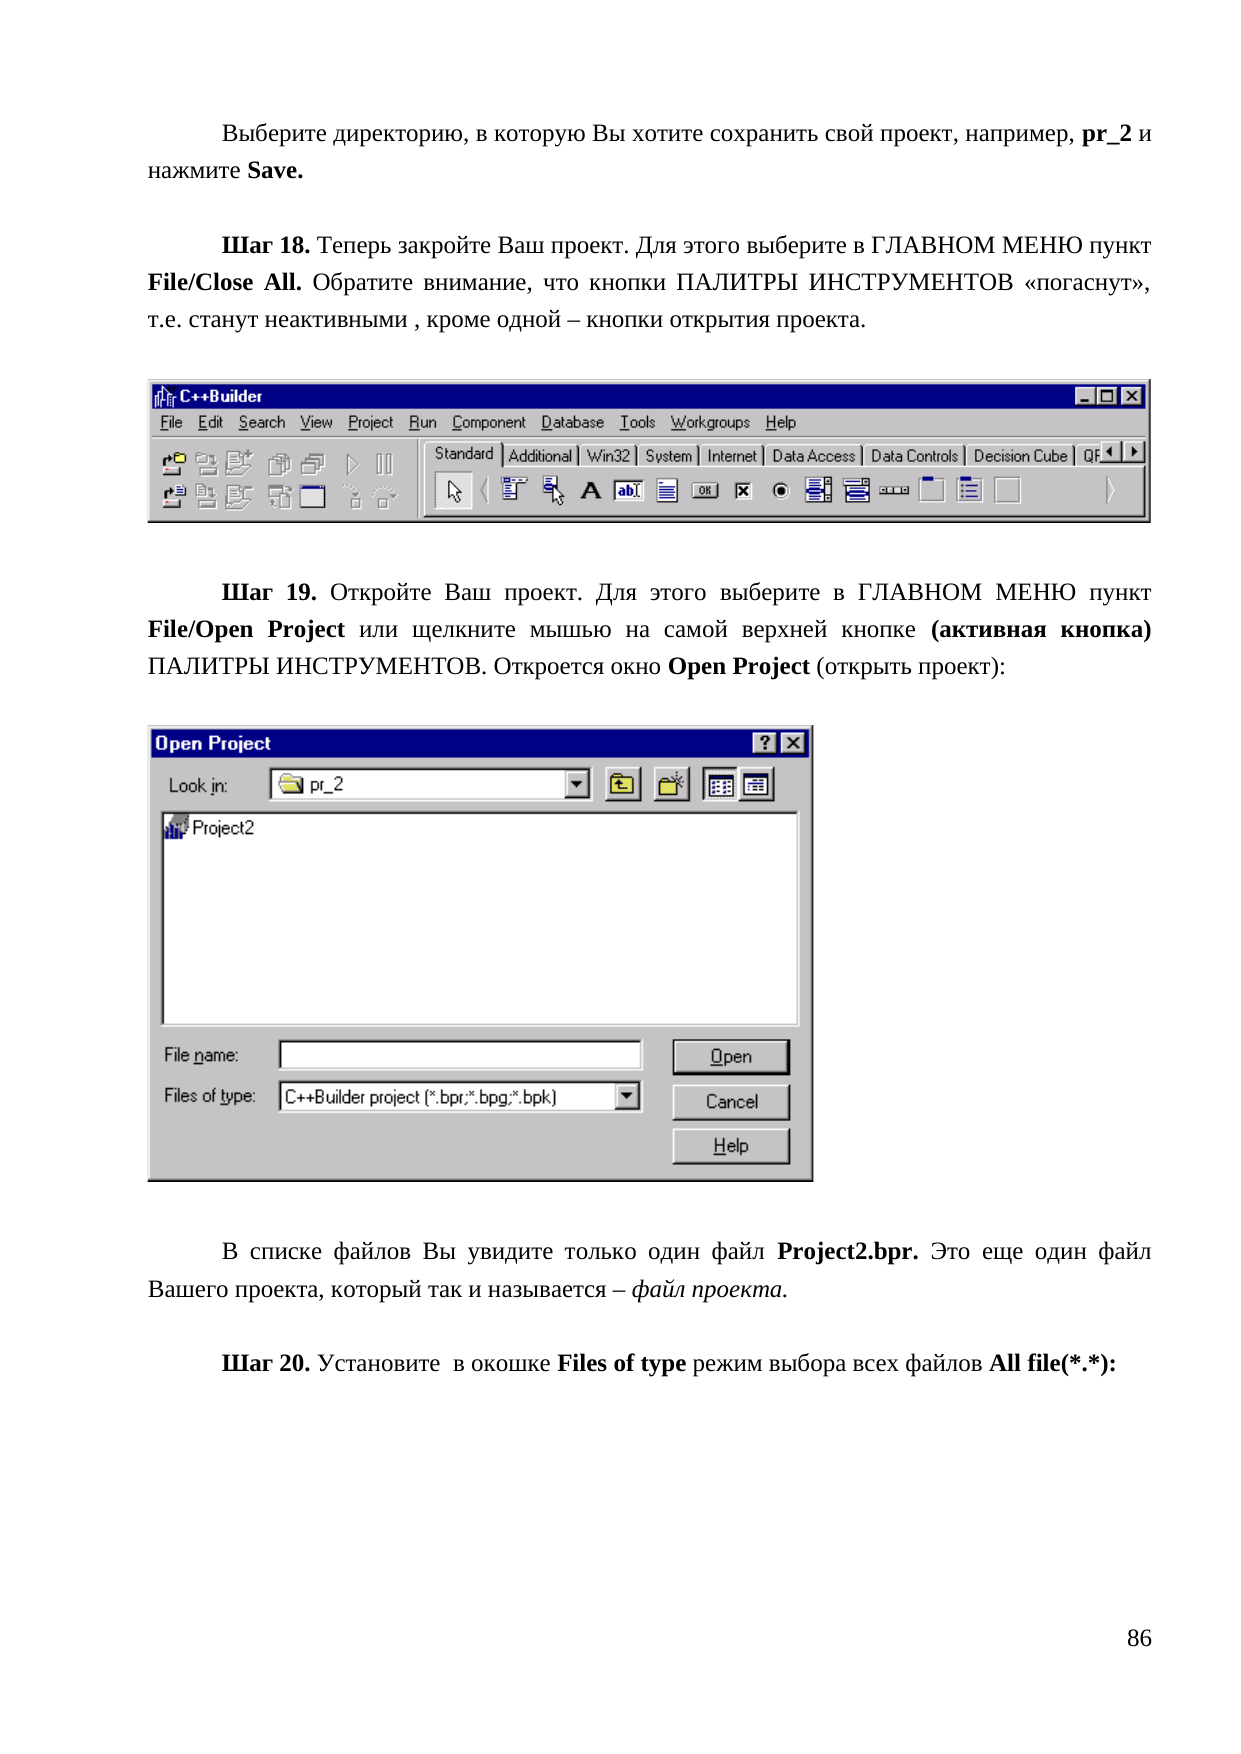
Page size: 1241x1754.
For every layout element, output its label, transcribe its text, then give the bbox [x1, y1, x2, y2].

text Выберите директорию, в которую Вы хотите сохранить свой проект, например, pr_2 и нажмите Save. [148, 118, 1152, 184]
text Шаг 19. Откройте Ваш проект. Для этого выберите в ГЛАВНОМ МЕНЮ пункт File/Open Project или щелкните мышью на самой верхней кнопке (активная кнопка) ПАЛИТРЫ ИНСТРУМЕНТОВ. Откроется окно Open Project (открыть проект): [148, 577, 1152, 680]
text В списке файлов Вы увидите только один файл Project2.bpr. Это еще один файл Вашего проекта, который так и называется – файл проекта. [148, 1236, 1152, 1302]
text Шаг 18. Теперь закройте Ваш проект. Для этого выберите в ГЛАВНОМ МЕНЮ пункт File/Close All. Обратите внимание, что кнопки ПАЛИТРЫ ИНСТРУМЕНТОВ «погаснут», т.е. станут неактивными , кроме одной – кнопки открытия проекта. [148, 230, 1152, 333]
picture [147, 379, 1151, 523]
picture [147, 725, 814, 1182]
text Шаг 20. Установите в окошке Files of type режим выбора всех файлов All file(*.*): [148, 1348, 1152, 1377]
